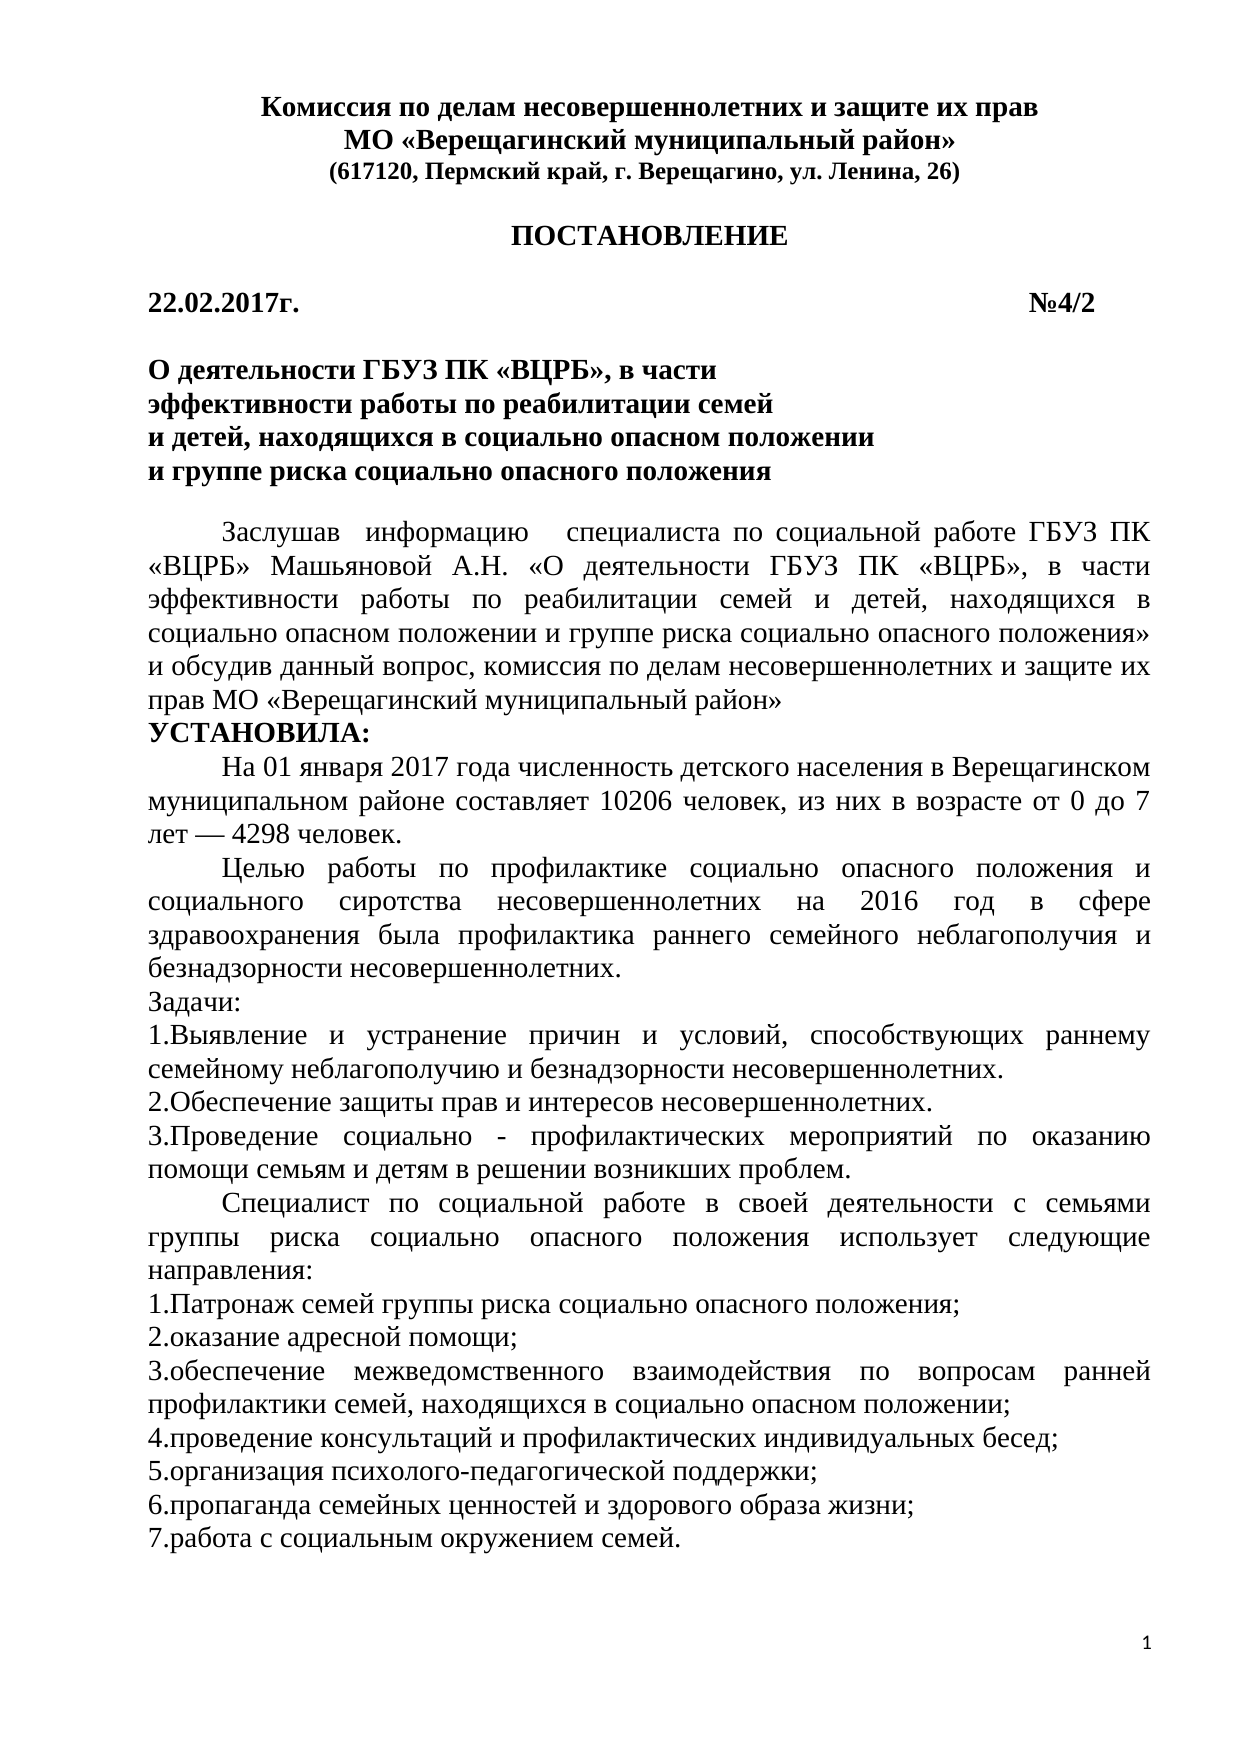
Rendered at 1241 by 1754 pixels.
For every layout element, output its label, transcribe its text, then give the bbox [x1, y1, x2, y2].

text ПОСТАНОВЛЕНИЕ [148, 218, 1152, 252]
text МО «Верещагинский муниципальный район» [148, 122, 1152, 156]
text и детей, находящихся в социально опасном положении [148, 419, 1152, 453]
text УСТАНОВИЛА: [148, 716, 1152, 749]
text О деятельности ГБУЗ ПК «ВЦРБ», в части [148, 352, 1152, 386]
text 6.пропаганда семейных ценностей и здорового образа жизни; [148, 1487, 1152, 1521]
text Заслушав информацию специалиста по социальной работе ГБУЗ ПК «ВЦРБ» Машьяновой А.Н. «О деятельности ГБУЗ ПК «ВЦРБ», в части эффективности работы по реабилитации семей и детей, находящихся в социально опасном положении и группе риска социально опасного положения» и обсудив данный вопрос, комиссия по делам несовершеннолетних и защите их прав МО «Верещагинский муниципальный район» [148, 514, 1152, 716]
text 3.обеспечение межведомственного взаимодействия по вопросам ранней профилактики семей, находящихся в социально опасном положении; [148, 1353, 1152, 1420]
text 4.проведение консультаций и профилактических индивидуальных бесед; [148, 1420, 1152, 1453]
text эффективности работы по реабилитации семей [148, 386, 1152, 419]
text 5.организация психолого-педагогической поддержки; [148, 1453, 1152, 1487]
text 1.Выявление и устранение причин и условий, способствующих раннему семейному неблагополучию и безнадзорности несовершеннолетних. [148, 1017, 1152, 1084]
text Целью работы по профилактике социально опасного положения и социального сиротства несовершеннолетних на 2016 год в сфере здравоохранения была профилактика раннего семейного неблагополучия и безнадзорности несовершеннолетних. [148, 850, 1152, 984]
text Комиссия по делам несовершеннолетних и защите их прав [148, 89, 1152, 122]
text и группе риска социально опасного положения [148, 453, 1152, 486]
text 7.работа с социальным окружением семей. [148, 1521, 1152, 1554]
text 22.02.2017г. №4/2 [148, 285, 1152, 319]
text (617120, Пермский край, г. Верещагино, ул. Ленина, 26) [148, 156, 1152, 184]
text Задачи: [148, 984, 1152, 1017]
text На 01 января 2017 года численность детского населения в Верещагинском муниципальном районе составляет 10206 человек, из них в возрасте от 0 до 7 лет — 4298 человек. [148, 749, 1152, 850]
text 2.оказание адресной помощи; [148, 1319, 1152, 1353]
text Специалист по социальной работе в своей деятельности с семьями группы риска социально опасного положения использует следующие направления: [148, 1185, 1152, 1286]
text 1.Патронаж семей группы риска социально опасного положения; [148, 1286, 1152, 1319]
text 3.Проведение социально - профилактических мероприятий по оказанию помощи семьям и детям в решении возникших проблем. [148, 1118, 1152, 1185]
text 2.Обеспечение защиты прав и интересов несовершеннолетних. [148, 1084, 1152, 1118]
